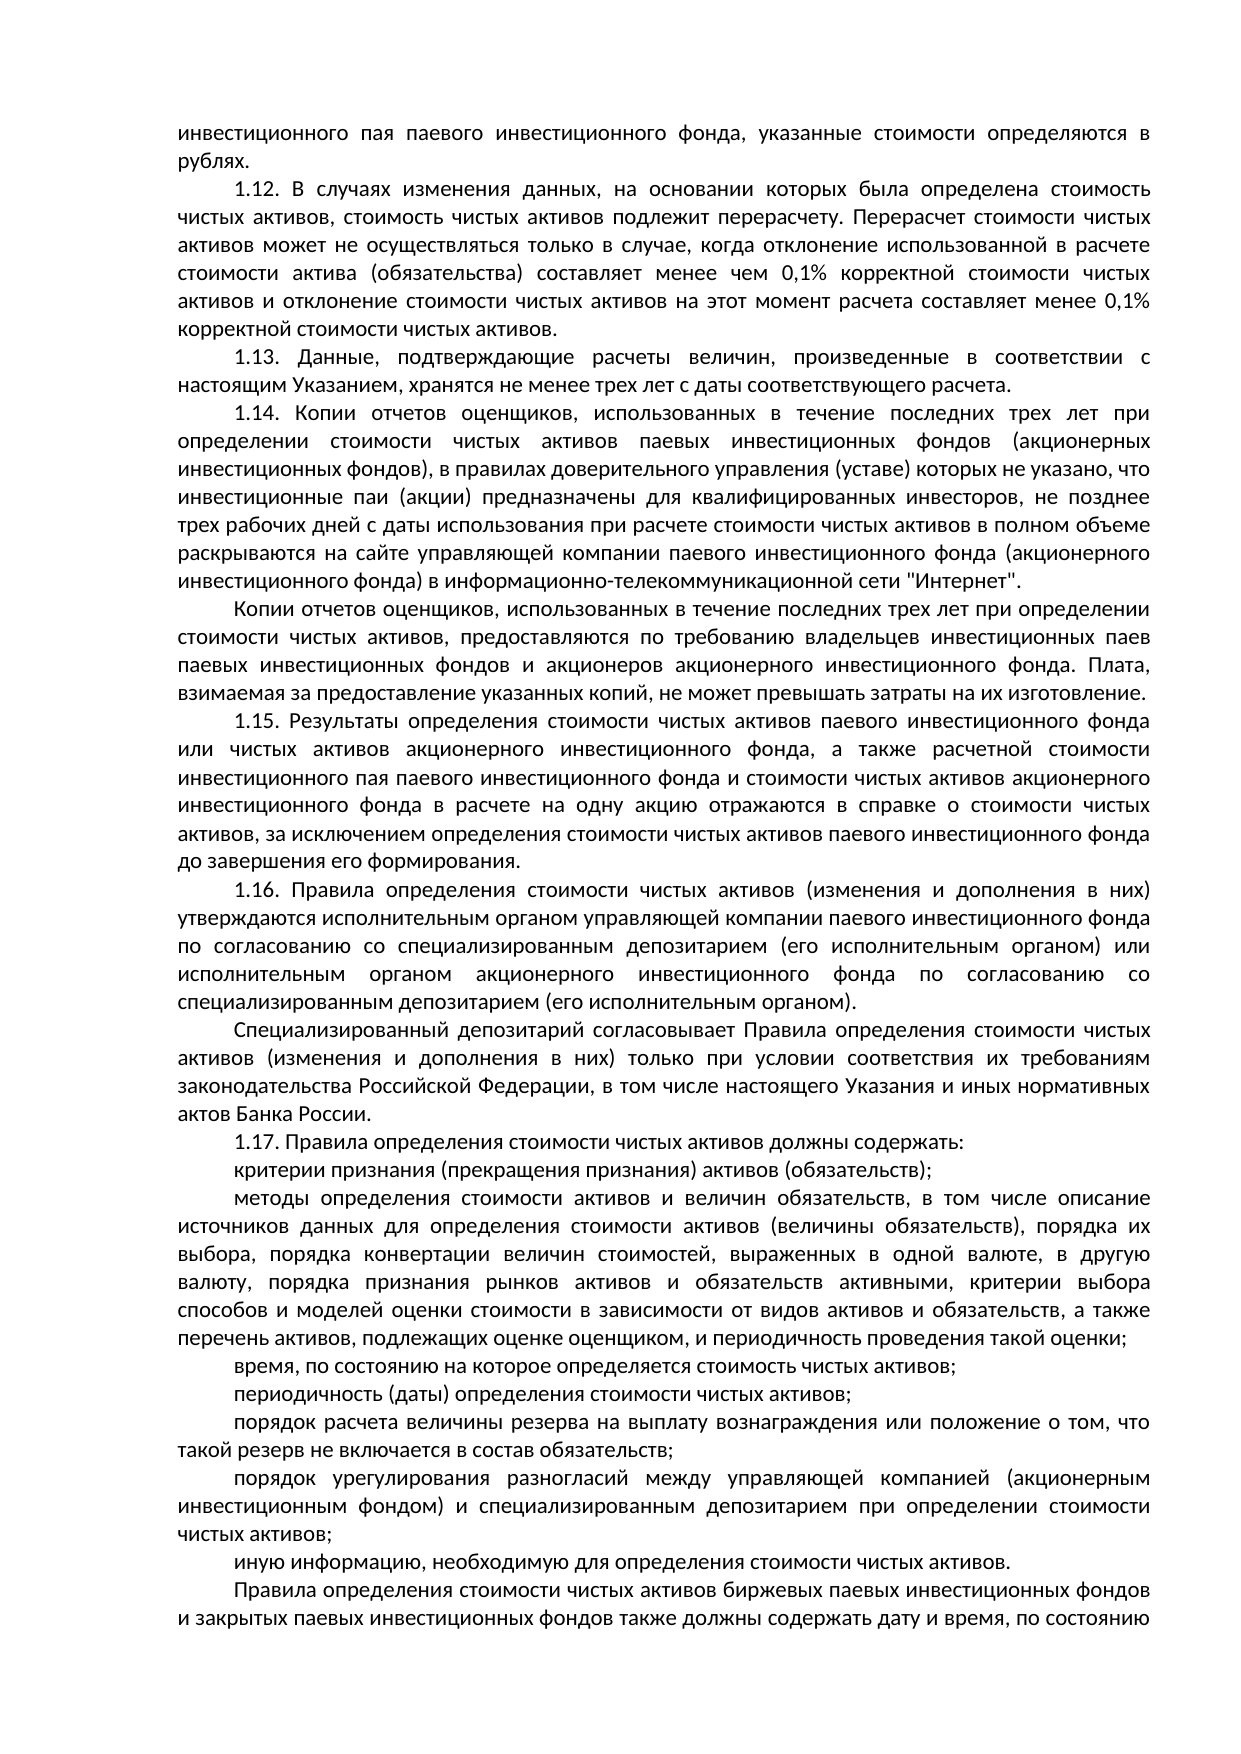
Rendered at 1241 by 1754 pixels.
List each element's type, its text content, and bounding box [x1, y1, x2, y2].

text методы определения стоимости активов и величин обязательств, в том числе описание источников данных для определения стоимости активов (величины обязательств), порядка их выбора, порядка конвертации величин стоимостей, выраженных в одной валюте, в другую валюту, порядка признания рынков активов и обязательств активными, критерии выбора способов и моделей оценки стоимости в зависимости от видов активов и обязательств, а также перечень активов, подлежащих оценке оценщиком, и периодичность проведения такой оценки; [177, 1183, 1152, 1351]
text порядок расчета величины резерва на выплату вознаграждения или положение о том, что такой резерв не включается в состав обязательств; [177, 1407, 1152, 1463]
text иную информацию, необходимую для определения стоимости чистых активов. [177, 1547, 1152, 1575]
text 1.14. Копии отчетов оценщиков, использованных в течение последних трех лет при определении стоимости чистых активов паевых инвестиционных фондов (акционерных инвестиционных фондов), в правилах доверительного управления (уставе) которых не указано, что инвестиционные паи (акции) предназначены для квалифицированных инвесторов, не позднее трех рабочих дней с даты использования при расчете стоимости чистых активов в полном объеме раскрываются на сайте управляющей компании паевого инвестиционного фонда (акционерного инвестиционного фонда) в информационно-телекоммуникационной сети "Интернет". [177, 398, 1152, 594]
text 1.15. Результаты определения стоимости чистых активов паевого инвестиционного фонда или чистых активов акционерного инвестиционного фонда, а также расчетной стоимости инвестиционного пая паевого инвестиционного фонда и стоимости чистых активов акционерного инвестиционного фонда в расчете на одну акцию отражаются в справке о стоимости чистых активов, за исключением определения стоимости чистых активов паевого инвестиционного фонда до завершения его формирования. [177, 707, 1152, 875]
text порядок урегулирования разногласий между управляющей компанией (акционерным инвестиционным фондом) и специализированным депозитарием при определении стоимости чистых активов; [177, 1463, 1152, 1547]
text 1.17. Правила определения стоимости чистых активов должны содержать: [177, 1127, 1152, 1155]
text 1.13. Данные, подтверждающие расчеты величин, произведенные в соответствии с настоящим Указанием, хранятся не менее трех лет с даты соответствующего расчета. [177, 342, 1152, 398]
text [177, 118, 1152, 174]
text 1.16. Правила определения стоимости чистых активов (изменения и дополнения в них) утверждаются исполнительным органом управляющей компании паевого инвестиционного фонда по согласованию со специализированным депозитарием (его исполнительным органом) или исполнительным органом акционерного инвестиционного фонда по согласованию со специализированным депозитарием (его исполнительным органом). [177, 875, 1152, 1015]
text 1.12. В случаях изменения данных, на основании которых была определена стоимость чистых активов, стоимость чистых активов подлежит перерасчету. Перерасчет стоимости чистых активов может не осуществляться только в случае, когда отклонение использованной в расчете стоимости актива (обязательства) составляет менее чем 0,1% корректной стоимости чистых активов и отклонение стоимости чистых активов на этот момент расчета составляет менее 0,1% корректной стоимости чистых активов. [177, 174, 1152, 342]
text Копии отчетов оценщиков, использованных в течение последних трех лет при определении стоимости чистых активов, предоставляются по требованию владельцев инвестиционных паев паевых инвестиционных фондов и акционеров акционерного инвестиционного фонда. Плата, взимаемая за предоставление указанных копий, не может превышать затраты на их изготовление. [177, 594, 1152, 707]
text периодичность (даты) определения стоимости чистых активов; [177, 1379, 1152, 1407]
text Специализированный депозитарий согласовывает Правила определения стоимости чистых активов (изменения и дополнения в них) только при условии соответствия их требованиям законодательства Российской Федерации, в том числе настоящего Указания и иных нормативных актов Банка России. [177, 1015, 1152, 1127]
text критерии признания (прекращения признания) активов (обязательств); [177, 1155, 1152, 1183]
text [177, 1575, 1152, 1631]
text время, по состоянию на которое определяется стоимость чистых активов; [177, 1351, 1152, 1379]
